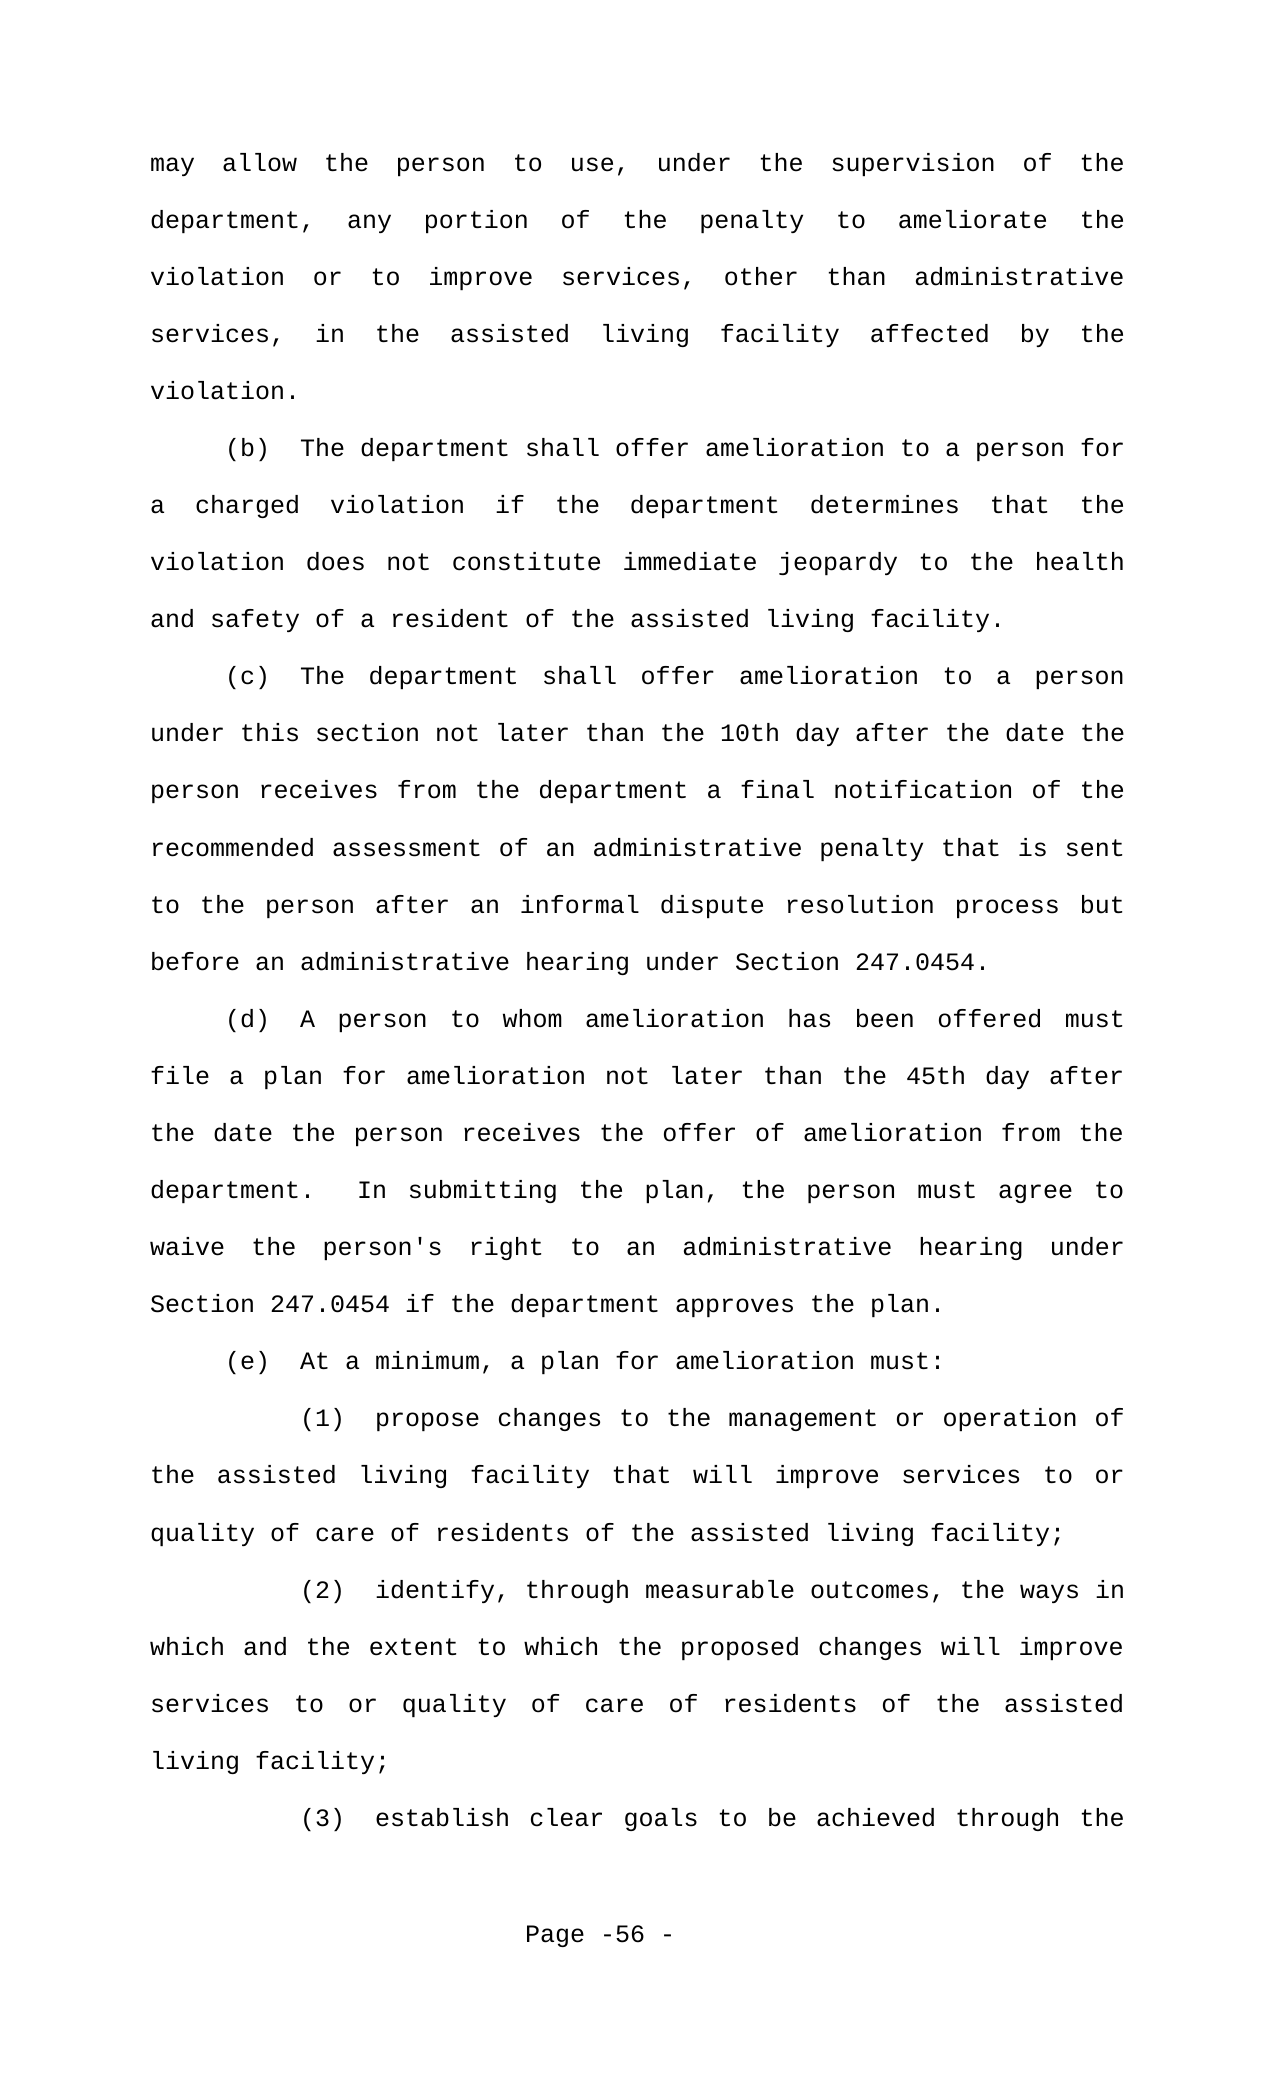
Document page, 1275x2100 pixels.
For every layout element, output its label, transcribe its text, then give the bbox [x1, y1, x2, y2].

text (d) A person to whom amelioration has been offered must file a plan for amelioration not later than the 45th day after the date the person receives the offer of amelioration from the department. In submitting the plan, the person must agree to waive the person's right to an administrative hearing under Section 247.0454 if the department approves the plan. [150, 1006, 1125, 1320]
text (e) At a minimum, a plan for amelioration must: [150, 1349, 1125, 1377]
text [150, 150, 1125, 407]
text (b) The department shall offer amelioration to a person for a charged violation if the department determines that the violation does not constitute immediate jeopardy to the health and safety of a resident of the assisted living facility. [150, 435, 1125, 635]
text (c) The department shall offer amelioration to a person under this section not later than the 10th day after the date the person receives from the department a final notification of the recommended assessment of an administrative penalty that is sent to the person after an informal dispute resolution process but before an administrative hearing under Section 247.0454. [150, 664, 1125, 978]
text (1) propose changes to the management or operation of the assisted living facility that will improve services to or quality of care of residents of the assisted living facility; [150, 1406, 1125, 1548]
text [150, 1805, 1125, 1834]
text (2) identify, through measurable outcomes, the ways in which and the extent to which the proposed changes will improve services to or quality of care of residents of the assisted living facility; [150, 1577, 1125, 1777]
